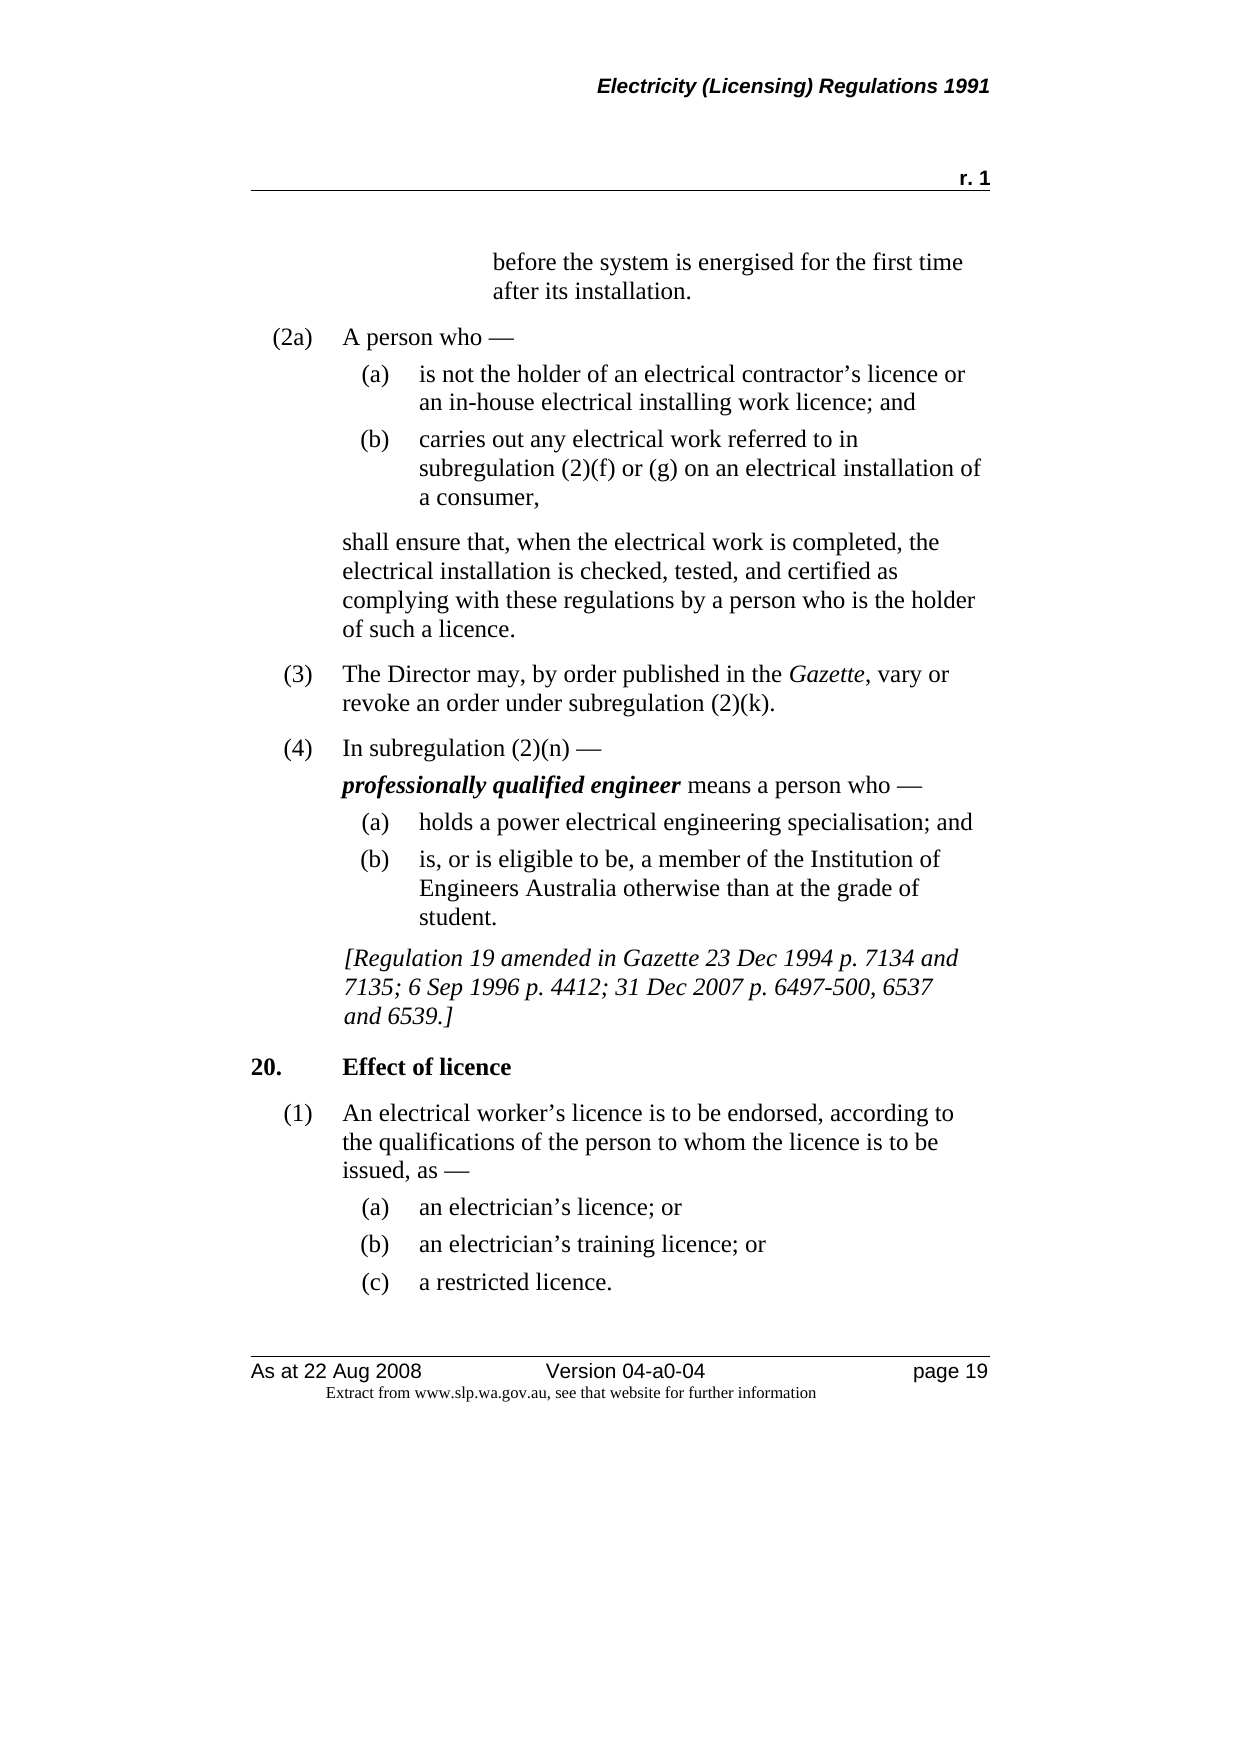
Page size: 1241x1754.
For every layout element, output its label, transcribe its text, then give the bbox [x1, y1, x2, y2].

text (a) holds a power electrical engineering specialisation; and [251, 807, 990, 836]
text (b) is, or is eligible to be, a member of the Institution of Engineers Australia otherwise than at the grade of student. [251, 844, 990, 931]
text (3) The Director may, by order published in the Gazette, vary or revoke an order under subregulation (2)(k). [251, 659, 990, 717]
text (b) an electrician’s training licence; or [251, 1229, 990, 1258]
text (2a) A person who — [251, 322, 990, 350]
text (c) a restricted licence. [251, 1267, 990, 1295]
text (b) carries out any electrical work referred to in subregulation (2)(f) or (g) on an electrical installation of a consumer, [251, 424, 990, 511]
text (4) In subregulation (2)(n) — [251, 733, 990, 762]
subtitle 20. Effect of licence [251, 1052, 990, 1081]
text (a) is not the holder of an electrical contractor’s licence or an in-house electrical installing work licence; and [251, 359, 990, 416]
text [251, 247, 990, 305]
text (1) An electrical worker’s licence is to be endorsed, according to the qualifications of the person to whom the licence is to be issued, as — [251, 1098, 990, 1184]
text professionally qualified engineer means a person who — [251, 770, 990, 799]
text [Regulation 19 amended in Gazette 23 Dec 1994 p. 7134 and 7135; 6 Sep 1996 p. 4412; 31 Dec 2007 p. 6497-500, 6537 and 6539.] [251, 943, 990, 1029]
text (a) an electrician’s licence; or [251, 1192, 990, 1221]
text shall ensure that, when the electrical work is completed, the electrical installation is checked, tested, and certified as complying with these regulations by a person who is the holder of such a licence. [251, 527, 990, 642]
